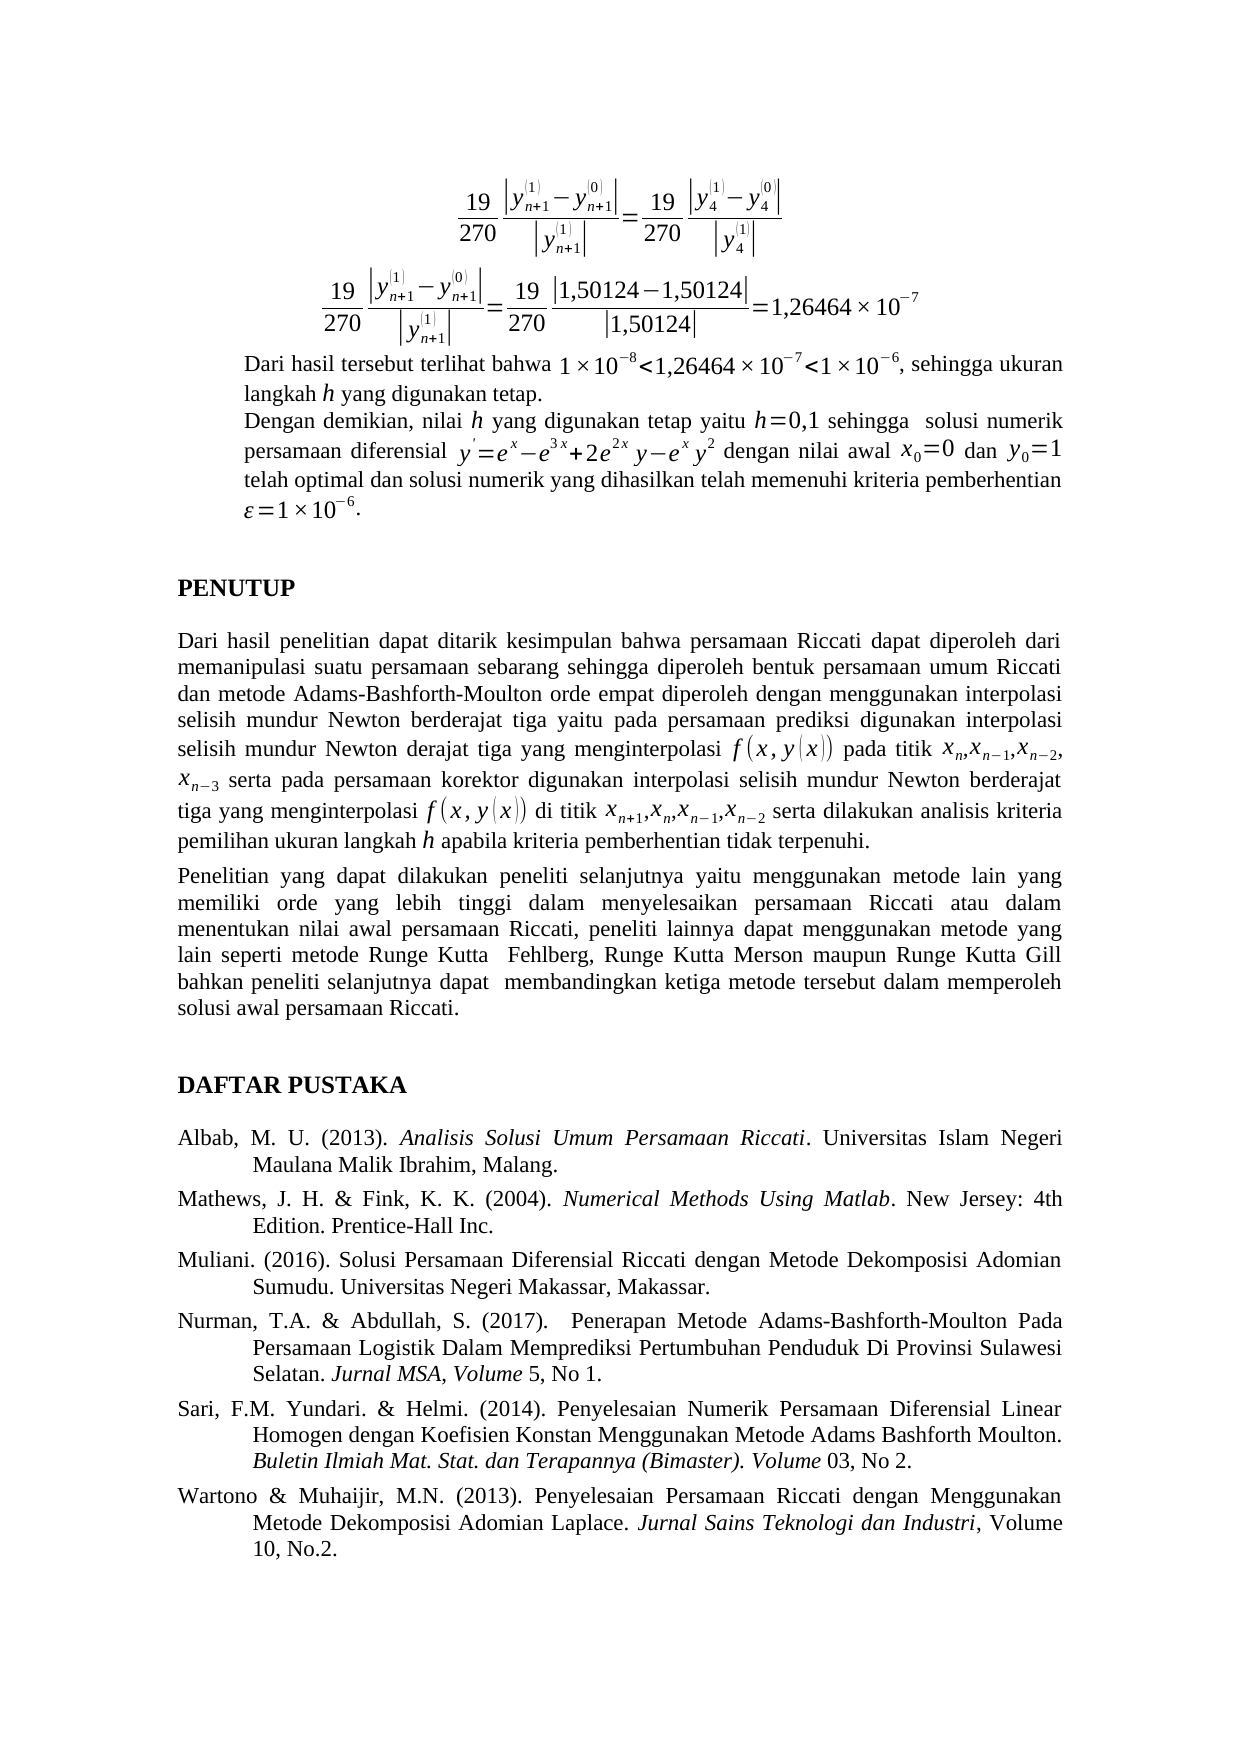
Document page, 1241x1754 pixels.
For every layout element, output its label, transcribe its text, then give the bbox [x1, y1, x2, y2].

text Nurman, T.A. & Abdullah, S. (2017). Penerapan Metode Adams-Bashforth-Moulton Pada Persamaan Logistik Dalam Memprediksi Pertumbuhan Penduduk Di Provinsi Sulawesi Selatan. Jurnal MSA, Volume 5, No 1. [177, 1307, 1063, 1386]
text Dari hasil penelitian dapat ditarik kesimpulan bahwa persamaan Riccati dapat diperoleh dari memanipulasi suatu persamaan sebarang sehingga diperoleh bentuk persamaan umum Riccati dan metode Adams-Bashforth-Moulton orde empat diperoleh dengan menggunakan interpolasi selisih mundur Newton berderajat tiga yaitu pada persamaan prediksi digunakan interpolasi selisih mundur Newton derajat tiga yang menginterpolasi pada titik ,,, serta pada persamaan korektor digunakan interpolasi selisih mundur Newton berderajat tiga yang menginterpolasi di titik ,,, serta dilakukan analisis kriteria pemilihan ukuran langkah apabila kriteria pemberhentian tidak terpenuhi. [177, 627, 1063, 854]
text Muliani. (2016). Solusi Persamaan Diferensial Riccati dengan Metode Dekomposisi Adomian Sumudu. Universitas Negeri Makassar, Makassar. [177, 1246, 1063, 1299]
text Albab, M. U. (2013). Analisis Solusi Umum Persamaan Riccati. Universitas Islam Negeri Maulana Malik Ibrahim, Malang. [177, 1124, 1063, 1177]
text Sari, F.M. Yundari. & Helmi. (2014). Penyelesaian Numerik Persamaan Diferensial Linear Homogen dengan Koefisien Konstan Menggunakan Metode Adams Bashforth Moulton. Buletin Ilmiah Mat. Stat. dan Terapannya (Bimaster). Volume 03, No 2. [177, 1395, 1063, 1474]
list Dengan demikian, nilai yang digunakan tetap yaitu sehingga solusi numerik persamaan diferensial dengan nilai awal dan telah optimal dan solusi numerik yang dihasilkan telah memenuhi kriteria pemberhentian . [244, 407, 1063, 523]
text Penelitian yang dapat dilakukan peneliti selanjutnya yaitu menggunakan metode lain yang memiliki orde yang lebih tinggi dalam menyelesaikan persamaan Riccati atau dalam menentukan nilai awal persamaan Riccati, peneliti lainnya dapat menggunakan metode yang lain seperti metode Runge Kutta Fehlberg, Runge Kutta Merson maupun Runge Kutta Gill bahkan peneliti selanjutnya dapat membandingkan ketiga metode tersebut dalam memperoleh solusi awal persamaan Riccati. [177, 862, 1063, 1021]
subtitle Daftar pustaka [177, 1071, 1063, 1099]
text Mathews, J. H. & Fink, K. K. (2004). Numerical Methods Using Matlab. New Jersey: 4th Edition. Prentice-Hall Inc. [177, 1185, 1063, 1238]
text Wartono & Muhaijir, M.N. (2013). Penyelesaian Persamaan Riccati dengan Menggunakan Metode Dekomposisi Adomian Laplace. Jurnal Sains Teknologi dan Industri, Volume 10, No.2. [177, 1482, 1063, 1561]
subtitle penutup [177, 573, 1063, 602]
list Dari hasil tersebut terlihat bahwa , sehingga ukuran langkah yang digunakan tetap. [244, 348, 1063, 407]
